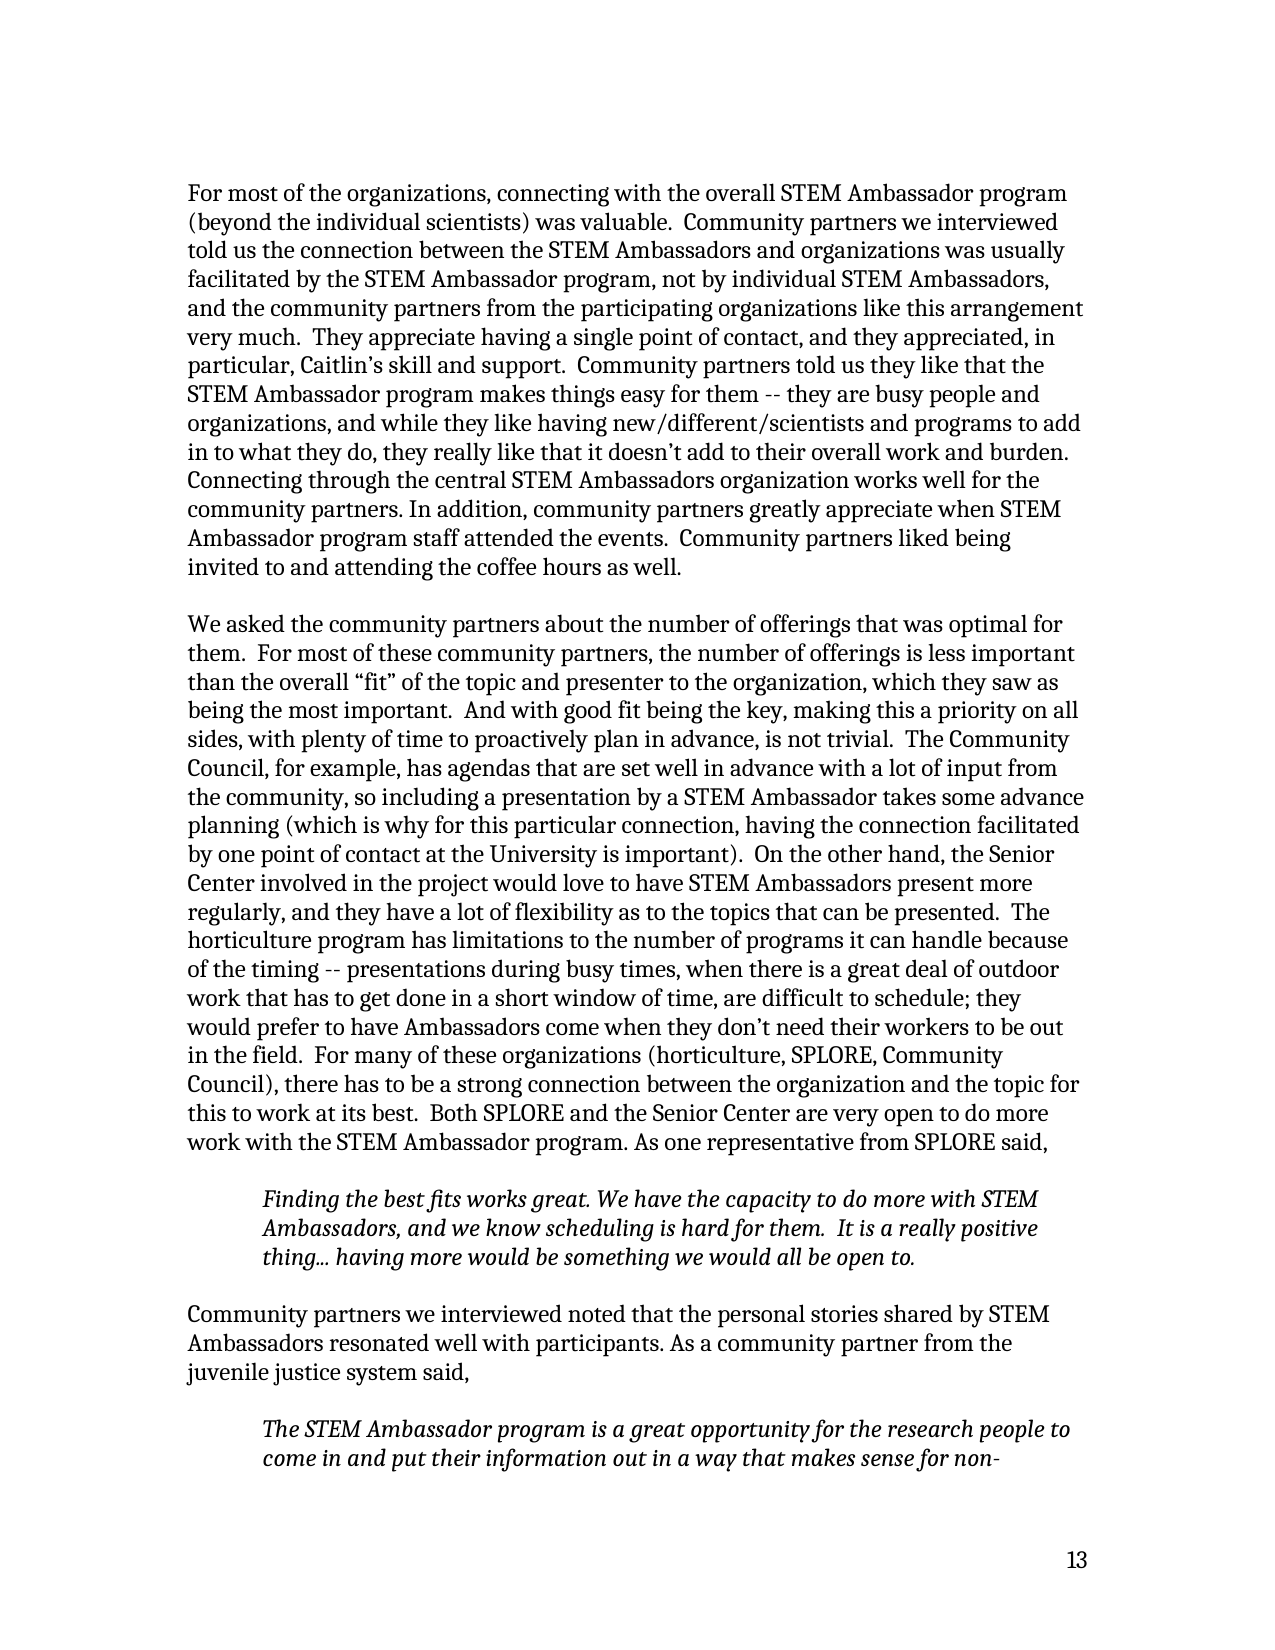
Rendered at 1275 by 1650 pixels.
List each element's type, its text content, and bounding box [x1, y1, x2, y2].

text We asked the community partners about the number of offerings that was optimal for them. For most of these community partners, the number of offerings is less important than the overall “fit” of the topic and presenter to the organization, which they saw as being the most important. And with good fit being the key, making this a priority on all sides, with plenty of time to proactively plan in advance, is not trivial. The Community Council, for example, has agendas that are set well in advance with a lot of input from the community, so including a presentation by a STEM Ambassador takes some advance planning (which is why for this particular connection, having the connection facilitated by one point of contact at the University is important). On the other hand, the Senior Center involved in the project would love to have STEM Ambassadors present more regularly, and they have a lot of flexibility as to the topics that can be presented. The horticulture program has limitations to the number of programs it can handle because of the timing -- presentations during busy times, when there is a great deal of outdoor work that has to get done in a short window of time, are difficult to schedule; they would prefer to have Ambassadors come when they don’t need their workers to be out in the field. For many of these organizations (horticulture, SPLORE, Community Council), there has to be a strong connection between the organization and the topic for this to work at its best. Both SPLORE and the Senior Center are very open to do more work with the STEM Ambassador program. As one representative from SPLORE said, [187, 610, 1087, 1156]
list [262, 1415, 1087, 1472]
text Community partners we interviewed noted that the personal stories shared by STEM Ambassadors resonated well with participants. As a community partner from the juvenile justice system said, [187, 1300, 1087, 1386]
text For most of the organizations, connecting with the overall STEM Ambassador program (beyond the individual scientists) was valuable. Community partners we interviewed told us the connection between the STEM Ambassadors and organizations was usually facilitated by the STEM Ambassador program, not by individual STEM Ambassadors, and the community partners from the participating organizations like this arrangement very much. They appreciate having a single point of contact, and they appreciated, in particular, Caitlin’s skill and support. Community partners told us they like that the STEM Ambassador program makes things easy for them -- they are busy people and organizations, and while they like having new/different/scientists and programs to add in to what they do, they really like that it doesn’t add to their overall work and burden. Connecting through the central STEM Ambassadors organization works well for the community partners. In addition, community partners greatly appreciate when STEM Ambassador program staff attended the events. Community partners liked being invited to and attending the coffee hours as well. [187, 179, 1087, 581]
text Finding the best fits works great. We have the capacity to do more with STEM Ambassadors, and we know scheduling is hard for them. It is a really positive thing... having more would be something we would all be open to. [262, 1185, 1087, 1271]
